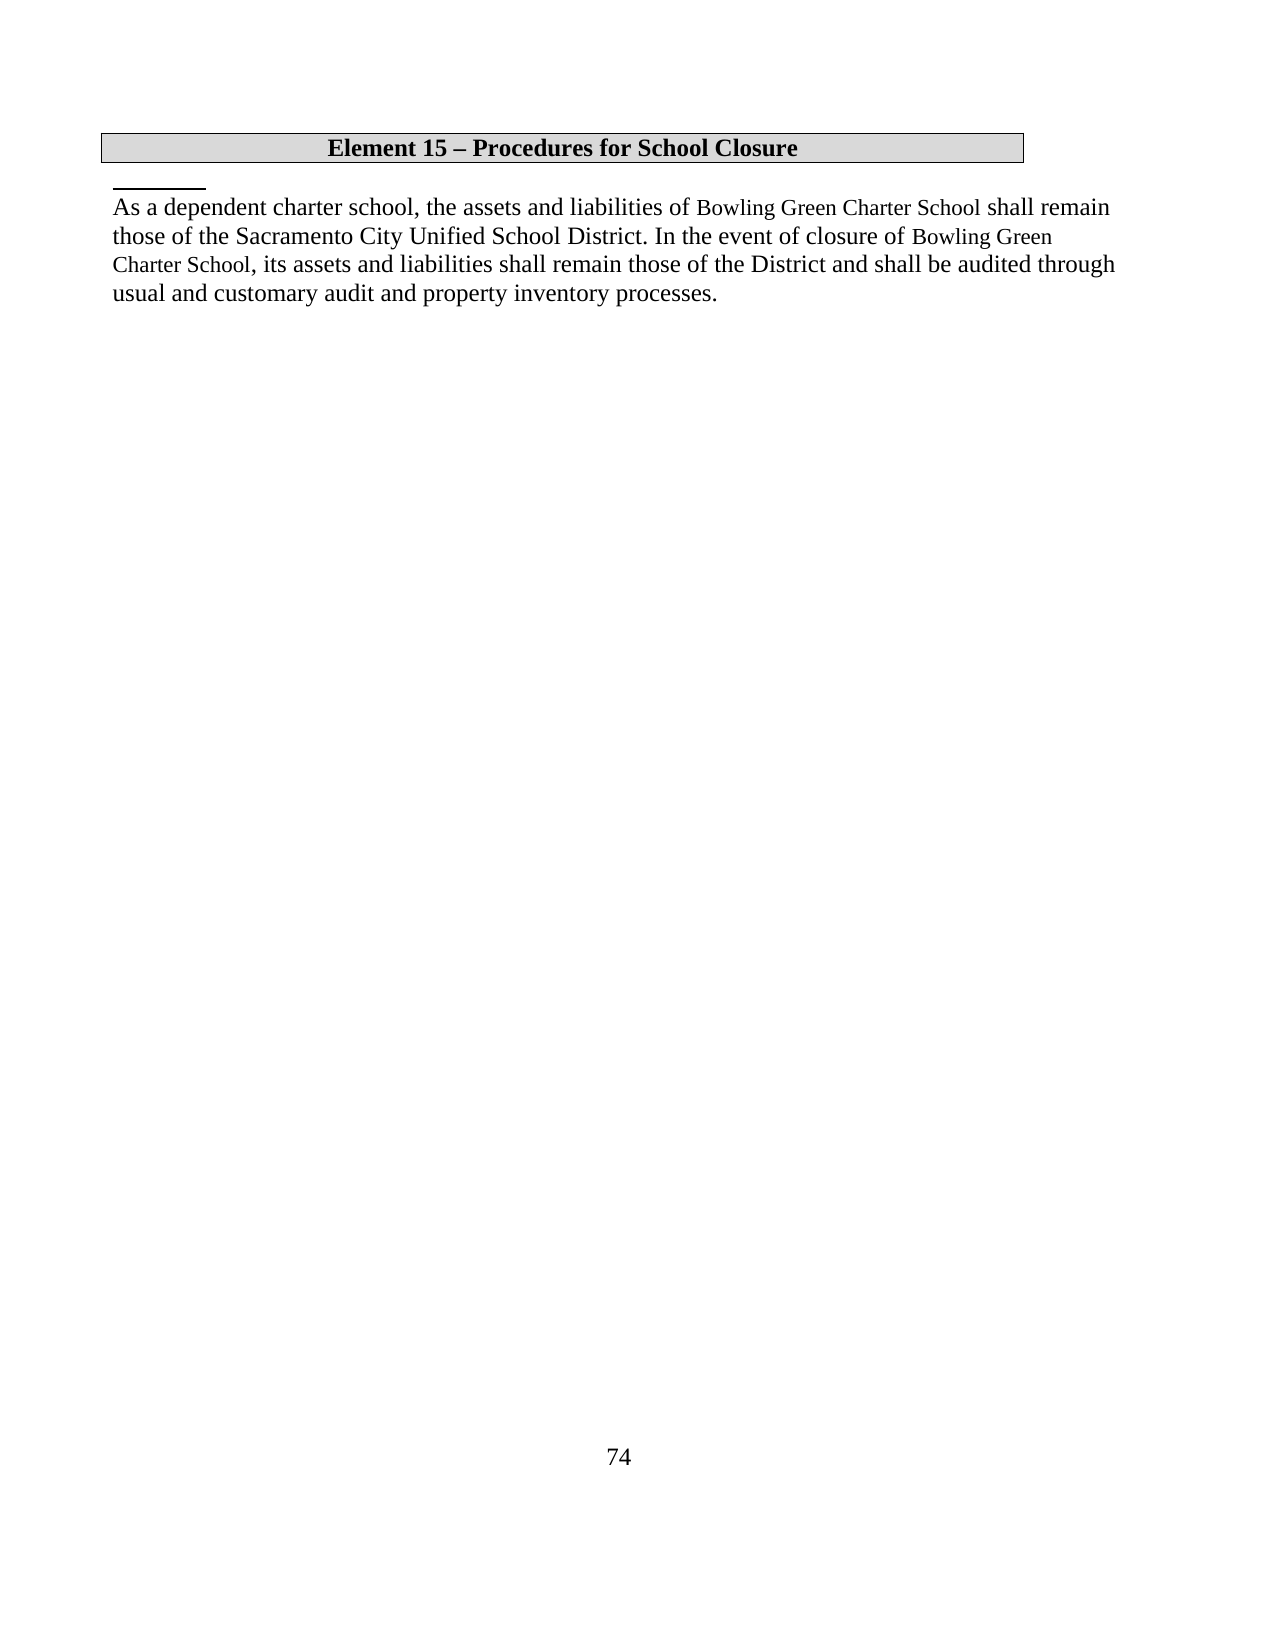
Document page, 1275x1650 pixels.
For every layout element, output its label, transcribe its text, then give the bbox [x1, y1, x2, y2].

text As a dependent charter school, the assets and liabilities of Bowling Green Charter School shall remain those of the Sacramento City Unified School District. In the event of closure of Bowling Green Charter School, its assets and liabilities shall remain those of the District and shall be audited through usual and customary audit and property inventory processes. [112, 192, 1125, 307]
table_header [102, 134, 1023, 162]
